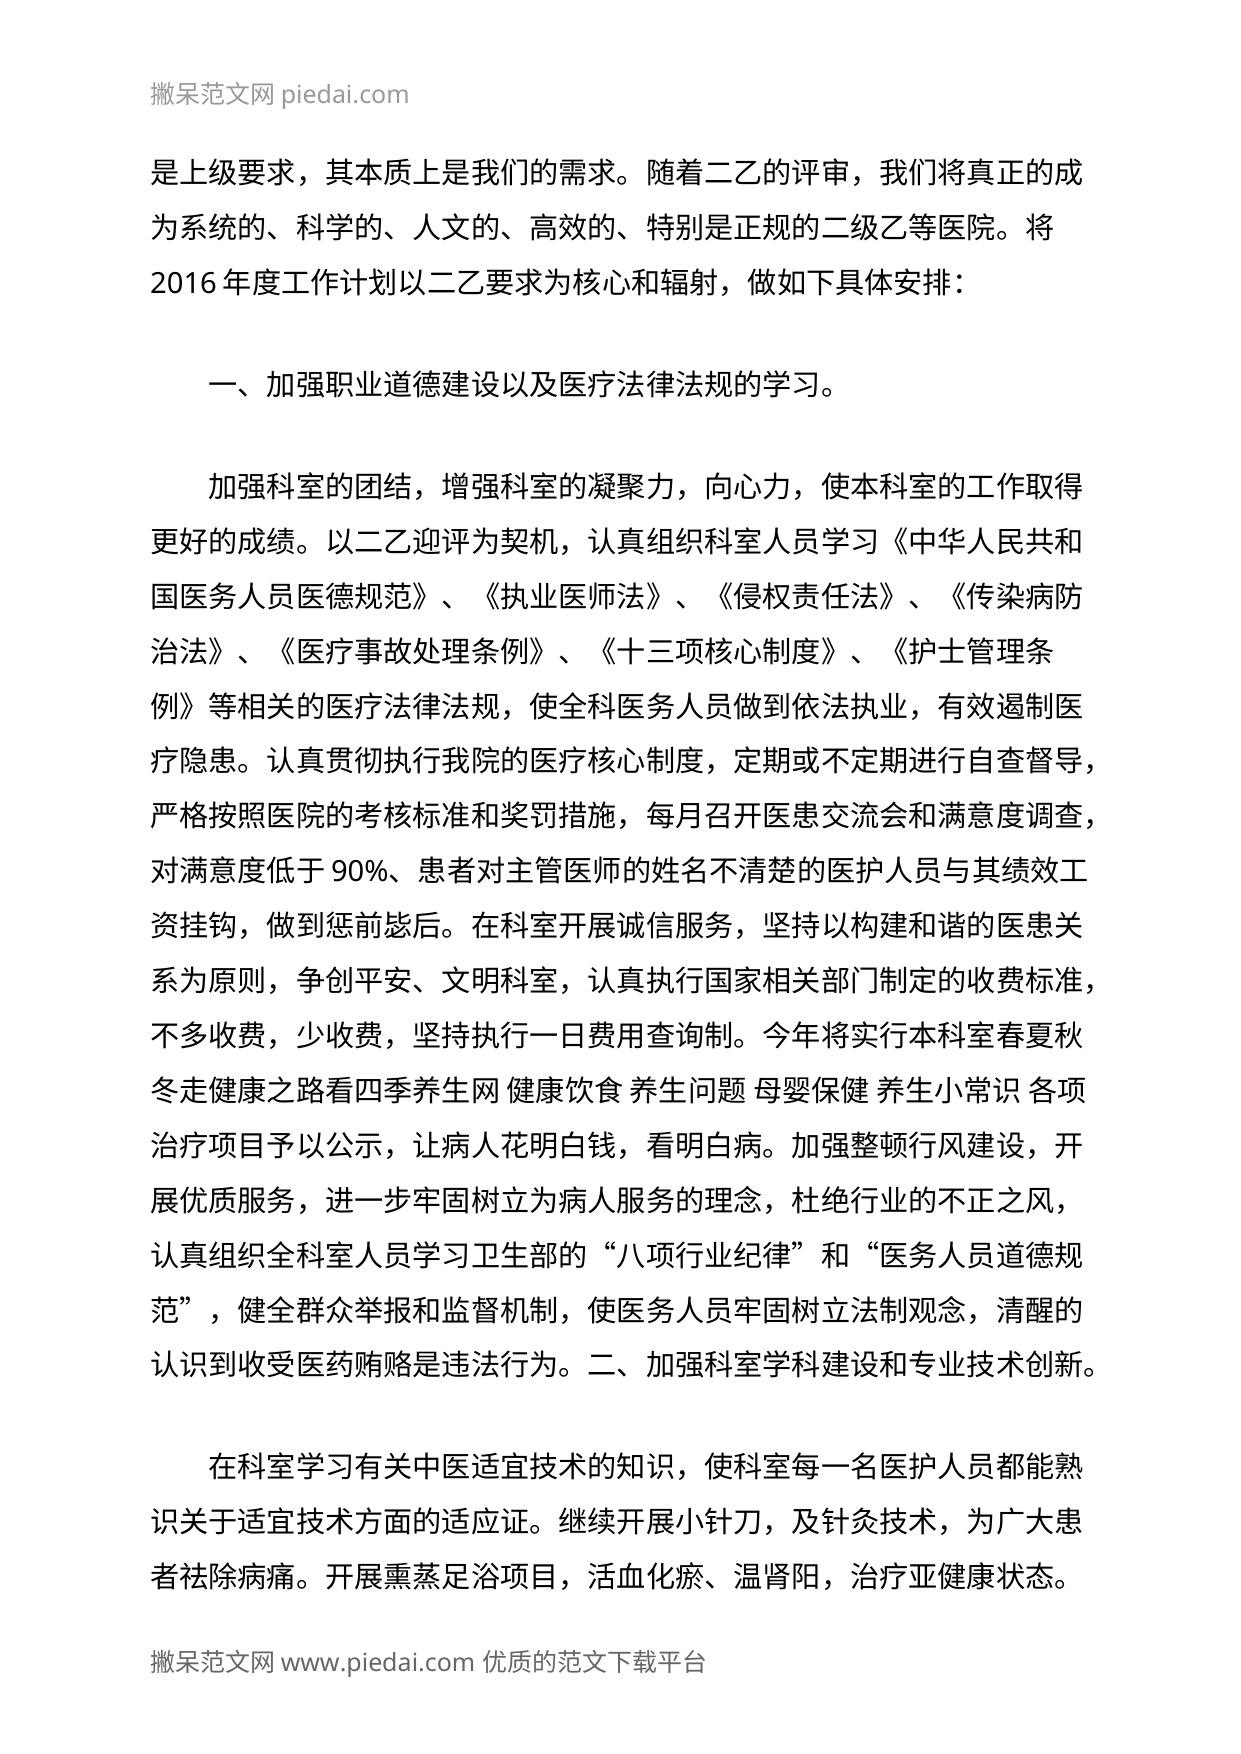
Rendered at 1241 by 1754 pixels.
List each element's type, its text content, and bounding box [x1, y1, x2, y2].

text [150, 1444, 1090, 1596]
text 加强科室的团结，增强科室的凝聚力，向心力，使本科室的工作取得更好的成绩。以二乙迎评为契机，认真组织科室人员学习《中华人民共和国医务人员医德规范》、《执业医师法》、《侵权责任法》、《传染病防治法》、《医疗事故处理条例》、《十三项核心制度》、《护士管理条例》等相关的医疗法律法规，使全科医务人员做到依法执业，有效遏制医疗隐患。认真贯彻执行我院的医疗核心制度，定期或不定期进行自查督导，严格按照医院的考核标准和奖罚措施，每月召开医患交流会和满意度调查，对满意度低于90%、患者对主管医师的姓名不清楚的医护人员与其绩效工资挂钩，做到惩前毖后。在科室开展诚信服务，坚持以构建和谐的医患关系为原则，争创平安、文明科室，认真执行国家相关部门制定的收费标准，不多收费，少收费，坚持执行一日费用查询制。今年将实行本科室春夏秋冬走健康之路看四季养生网 健康饮食 养生问题 母婴保健 养生小常识 各项治疗项目予以公示，让病人花明白钱，看明白病。加强整顿行风建设，开展优质服务，进一步牢固树立为病人服务的理念，杜绝行业的不正之风，认真组织全科室人员学习卫生部的“八项行业纪律”和“医务人员道德规范”，健全群众举报和监督机制，使医务人员牢固树立法制观念，清醒的认识到收受医药贿赂是违法行为。二、加强科室学科建设和专业技术创新。 [150, 463, 1090, 1384]
text 一、加强职业道德建设以及医疗法律法规的学习。 [150, 362, 1090, 404]
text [150, 150, 1090, 302]
